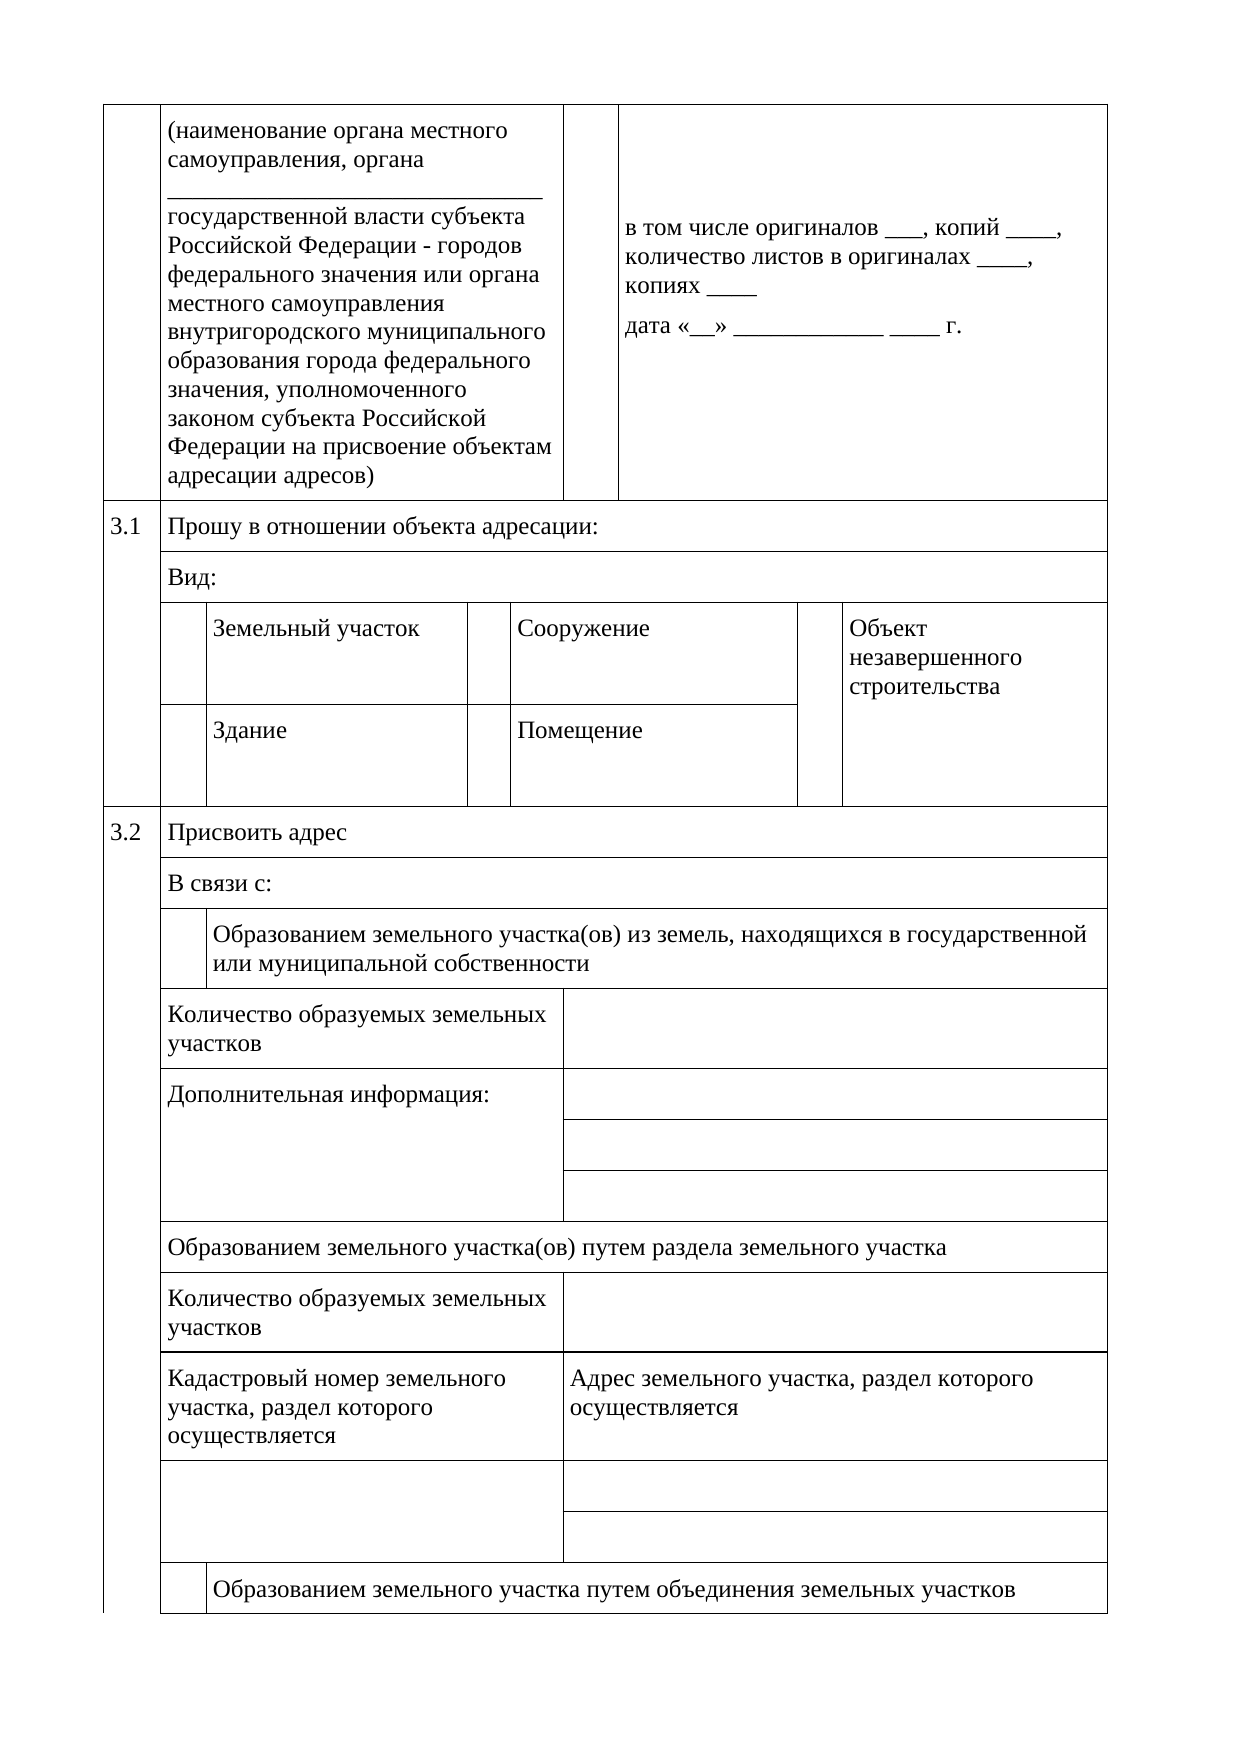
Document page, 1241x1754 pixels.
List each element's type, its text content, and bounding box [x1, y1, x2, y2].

table_cell Сооружение [511, 603, 797, 653]
table_cell [564, 1512, 1107, 1562]
table_cell Количество образуемых земельных участков [161, 989, 563, 1067]
table_cell [564, 1461, 1107, 1511]
table_cell [161, 603, 206, 653]
table_cell дата «__» ____________ ____ г. [619, 298, 1107, 499]
table_cell Вид: [161, 552, 1107, 602]
table_cell [161, 705, 206, 755]
table_cell Образованием земельного участка(ов) из земель, находящихся в государственной или муниципальной собственности [207, 909, 1107, 988]
table_cell Присвоить адрес [161, 807, 1107, 857]
table_cell [468, 755, 510, 806]
table_cell [798, 603, 842, 806]
table_cell Земельный участок [207, 603, 467, 653]
table_cell [564, 1069, 1107, 1118]
table_cell [161, 755, 206, 806]
table_cell [564, 1273, 1107, 1351]
table_cell Кадастровый номер земельного участка, раздел которого осуществляется [161, 1353, 563, 1460]
table_cell [511, 653, 797, 704]
table_cell [468, 603, 510, 653]
table_cell [511, 755, 797, 806]
table_cell [207, 755, 467, 806]
table_cell [564, 1120, 1107, 1169]
table_cell [564, 1171, 1107, 1221]
table_cell 3.1 [104, 501, 160, 806]
table_cell [564, 989, 1107, 1067]
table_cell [161, 105, 563, 499]
table_cell Дополнительная информация: [161, 1069, 563, 1221]
table_cell Адрес земельного участка, раздел которого осуществляется [564, 1353, 1107, 1460]
table_cell [161, 653, 206, 704]
table_cell [161, 1563, 206, 1613]
table_cell [161, 1461, 563, 1562]
table_cell [468, 705, 510, 755]
table_cell Количество образуемых земельных участков [161, 1273, 563, 1351]
table_cell Образованием земельного участка(ов) путем раздела земельного участка [161, 1222, 1107, 1272]
table_cell Образованием земельного участка путем объединения земельных участков [207, 1563, 1107, 1613]
table_cell [161, 909, 206, 988]
table_cell Прошу в отношении объекта адресации: [161, 501, 1107, 551]
table_cell [207, 653, 467, 704]
table_cell Здание [207, 705, 467, 755]
table_cell [468, 653, 510, 704]
table_cell Объект незавершенного строительства [843, 603, 1107, 806]
table_cell В связи с: [161, 858, 1107, 908]
table_cell 3.2 [104, 807, 160, 1613]
table_cell Помещение [511, 705, 797, 755]
